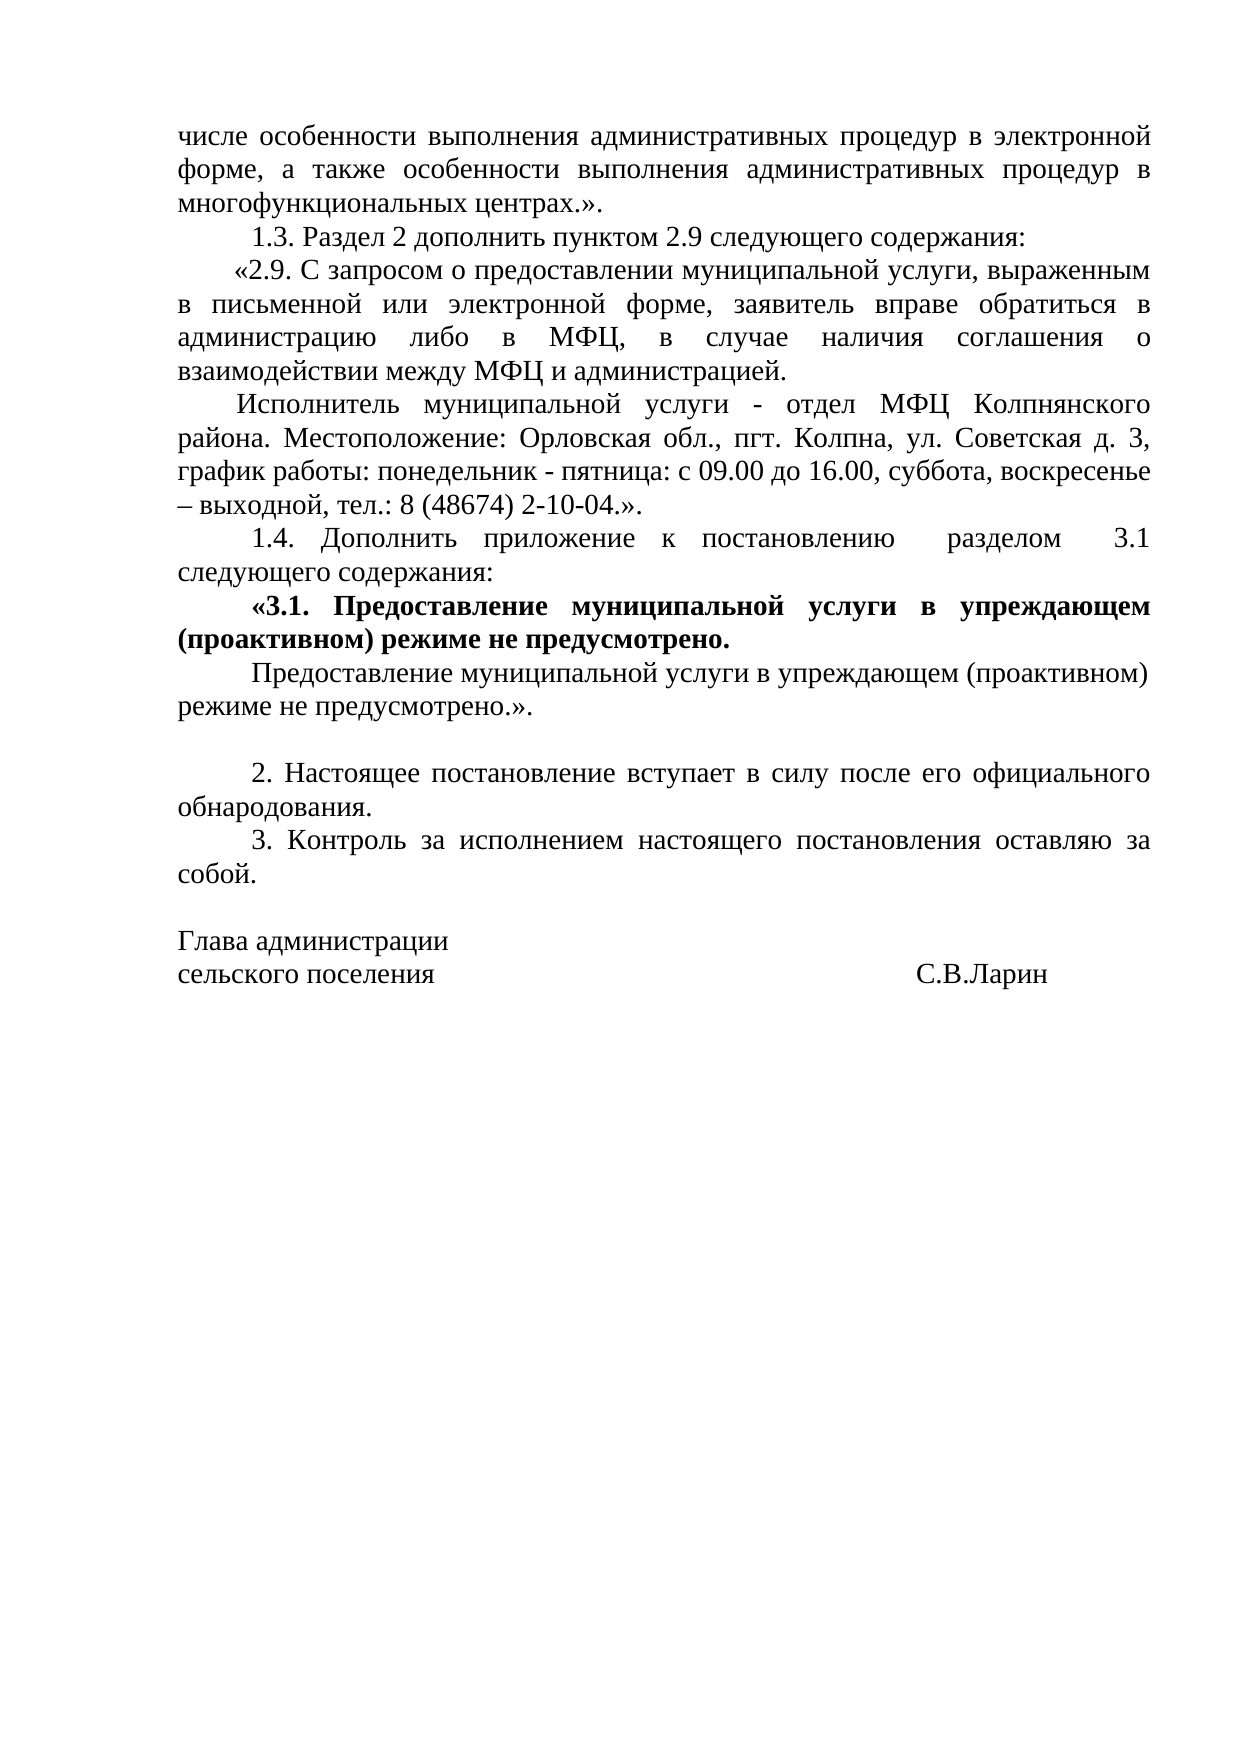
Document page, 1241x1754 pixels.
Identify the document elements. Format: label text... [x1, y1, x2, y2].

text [177, 118, 1152, 219]
text 1.3. Раздел 2 дополнить пунктом 2.9 следующего содержания: [177, 219, 1152, 252]
text «3.1. Предоставление муниципальной услуги в упреждающем (проактивном) режиме не предусмотрено. [177, 588, 1152, 655]
text «2.9. С запросом о предоставлении муниципальной услуги, выраженным в письменной или электронной форме, заявитель вправе обратиться в администрацию либо в МФЦ, в случае наличия соглашения о взаимодействии между МФЦ и администрацией. [177, 252, 1152, 386]
text Исполнитель муниципальной услуги - отдел МФЦ Колпнянского района. Местоположение: Орловская обл., пгт. Колпна, ул. Советская д. 3, график работы: понедельник - пятница: с 09.00 до 16.00, суббота, воскресенье – выходной, тел.: 8 (48674) 2-10-04.». [177, 386, 1152, 521]
text сельского поселения С.В.Ларин [177, 957, 1152, 990]
text режиме не предусмотрено.». [177, 688, 1152, 722]
text Предоставление муниципальной услуги в упреждающем (проактивном) [177, 655, 1152, 688]
text 2. Настоящее постановление вступает в силу после его официального обнародования. [177, 755, 1152, 822]
text Глава администрации [177, 923, 1152, 957]
text 1.4. Дополнить приложение к постановлению разделом 3.1 следующего содержания: [177, 521, 1152, 588]
text 3. Контроль за исполнением настоящего постановления оставляю за собой. [177, 822, 1152, 889]
